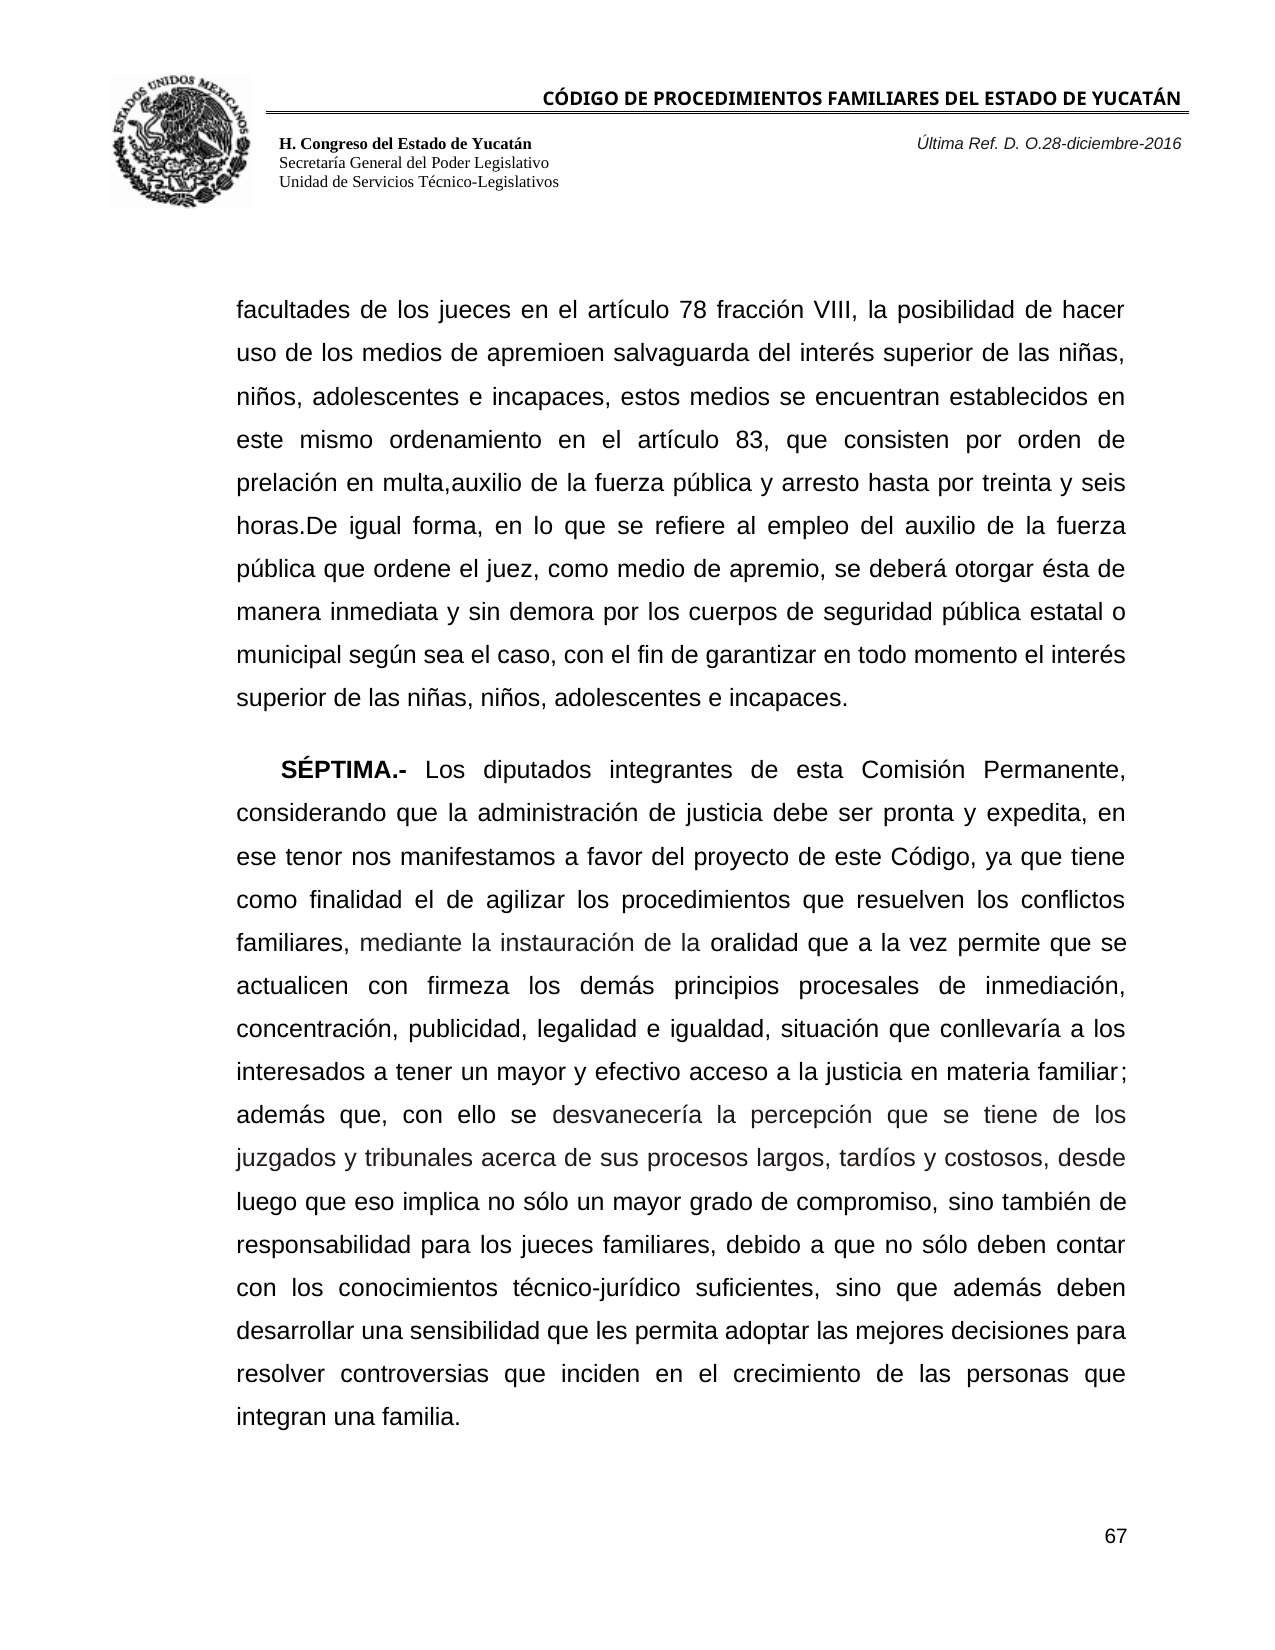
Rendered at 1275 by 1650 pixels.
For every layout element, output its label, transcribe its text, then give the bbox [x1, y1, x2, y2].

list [236, 295, 1127, 712]
text SÉPTIMA.- Los diputados integrantes de esta Comisión Permanente, considerando que la administración de justicia debe ser pronta y expedita, en ese tenor nos manifestamos a favor del proyecto de este Código, ya que tiene como finalidad el de agilizar los procedimientos que resuelven los conflictos familiares, mediante la instauración de la oralidad que a la vez permite que se actualicen con firmeza los demás principios procesales de inmediación, concentración, publicidad, legalidad e igualdad, situación que conllevaría a los interesados a tener un mayor y efectivo acceso a la justicia en materia familiar; además que, con ello se desvanecería la percepción que se tiene de los juzgados y tribunales acerca de sus procesos largos, tardíos y costosos, desde luego que eso implica no sólo un mayor grado de compromiso, sino también de responsabilidad para los jueces familiares, debido a que no sólo deben contar con los conocimientos técnico-jurídico suficientes, sino que además deben desarrollar una sensibilidad que les permita adoptar las mejores decisiones para resolver controversias que inciden en el crecimiento de las personas que integran una familia. [236, 755, 1127, 1431]
